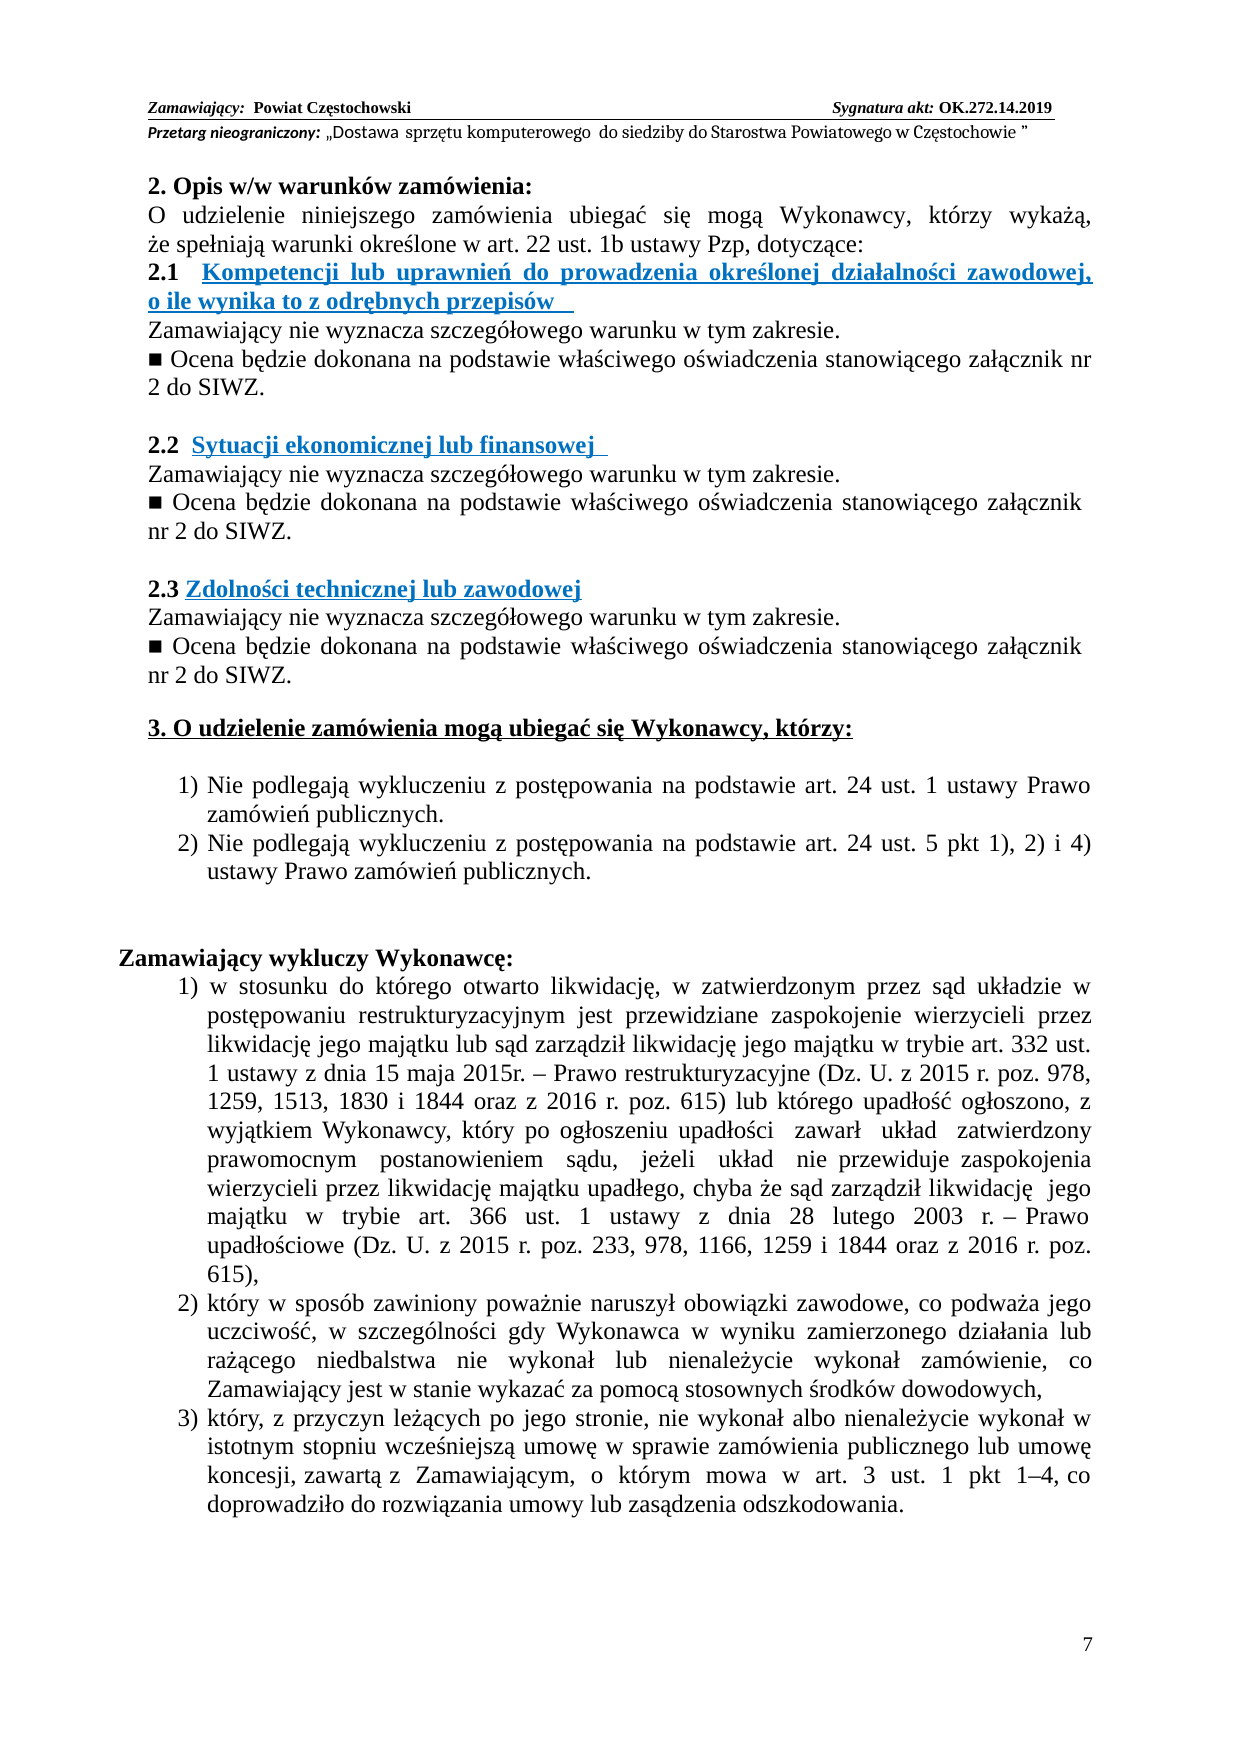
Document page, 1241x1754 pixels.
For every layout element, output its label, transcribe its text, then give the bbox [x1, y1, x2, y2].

text ■ Ocena będzie dokonana na podstawie właściwego oświadczenia stanowiącego załącznik nr 2 do SIWZ. [148, 344, 1092, 401]
text 2) Nie podlegają wykluczeniu z postępowania na podstawie art. 24 ust. 5 pkt 1), 2) i 4) ustawy Prawo zamówień publicznych. [177, 828, 1092, 885]
text O udzielenie niniejszego zamówienia ubiegać się mogą Wykonawcy, którzy wykażą, że spełniają warunki określone w art. 22 ust. 1b ustawy Pzp, dotyczące: [148, 200, 1092, 257]
text Zamawiający nie wyznacza szczegółowego warunku w tym zakresie. [148, 315, 1092, 344]
text 2) który w sposób zawiniony poważnie naruszył obowiązki zawodowe, co podważa jego uczciwość, w szczególności gdy Wykonawca w wyniku zamierzonego działania lub rażącego niedbalstwa nie wykonał lub nienależycie wykonał zamówienie, co Zamawiający jest w stanie wykazać za pomocą stosownych środków dowodowych, [177, 1288, 1092, 1403]
text 1) w stosunku do którego otwarto likwidację, w zatwierdzonym przez sąd układzie w postępowaniu restrukturyzacyjnym jest przewidziane zaspokojenie wierzycieli przez likwidację jego majątku lub sąd zarządził likwidację jego majątku w trybie art. 332 ust. 1 ustawy z dnia 15 maja 2015r. – Prawo restrukturyzacyjne (Dz. U. z 2015 r. poz. 978, 1259, 1513, 1830 i 1844 oraz z 2016 r. poz. 615) lub którego upadłość ogłoszono, z wyjątkiem Wykonawcy, który po ogłoszeniu upadłości zawarł układ zatwierdzony prawomocnym postanowieniem sądu, jeżeli układ nie przewiduje zaspokojenia wierzycieli przez likwidację majątku upadłego, chyba że sąd zarządził likwidację jego majątku w trybie art. 366 ust. 1 ustawy z dnia 28 lutego 2003 r. – Prawo upadłościowe (Dz. U. z 2015 r. poz. 233, 978, 1166, 1259 i 1844 oraz z 2016 r. poz. 615), [177, 971, 1092, 1288]
text 2.2 Sytuacji ekonomicznej lub finansowej [148, 430, 1092, 459]
text 2. Opis w/w warunków zamówienia: [148, 171, 1092, 200]
text Zamawiający wykluczy Wykonawcę: [118, 943, 1092, 971]
text ■ Ocena będzie dokonana na podstawie właściwego oświadczenia stanowiącego załącznik nr 2 do SIWZ. [148, 631, 1092, 689]
text ■ Ocena będzie dokonana na podstawie właściwego oświadczenia stanowiącego załącznik nr 2 do SIWZ. [148, 487, 1092, 545]
text 3) który, z przyczyn leżących po jego stronie, nie wykonał albo nienależycie wykonał w istotnym stopniu wcześniejszą umowę w sprawie zamówienia publicznego lub umowę koncesji, zawartą z Zamawiającym, o którym mowa w art. 3 ust. 1 pkt 1–4, co doprowadziło do rozwiązania umowy lub zasądzenia odszkodowania. [177, 1403, 1092, 1518]
text 2.3 Zdolności technicznej lub zawodowej [148, 574, 1092, 602]
list Nie podlegają wykluczeniu z postępowania na podstawie art. 24 ust. 1 ustawy Prawo zamówień publicznych. [177, 770, 1092, 828]
text Zamawiający nie wyznacza szczegółowego warunku w tym zakresie. [148, 459, 1092, 487]
text 3. O udzielenie zamówienia mogą ubiegać się Wykonawcy, którzy: [148, 713, 1092, 741]
text 2.1 Kompetencji lub uprawnień do prowadzenia określonej działalności zawodowej, o ile wynika to z odrębnych przepisów [148, 257, 1092, 315]
text Zamawiający nie wyznacza szczegółowego warunku w tym zakresie. [148, 602, 1092, 631]
